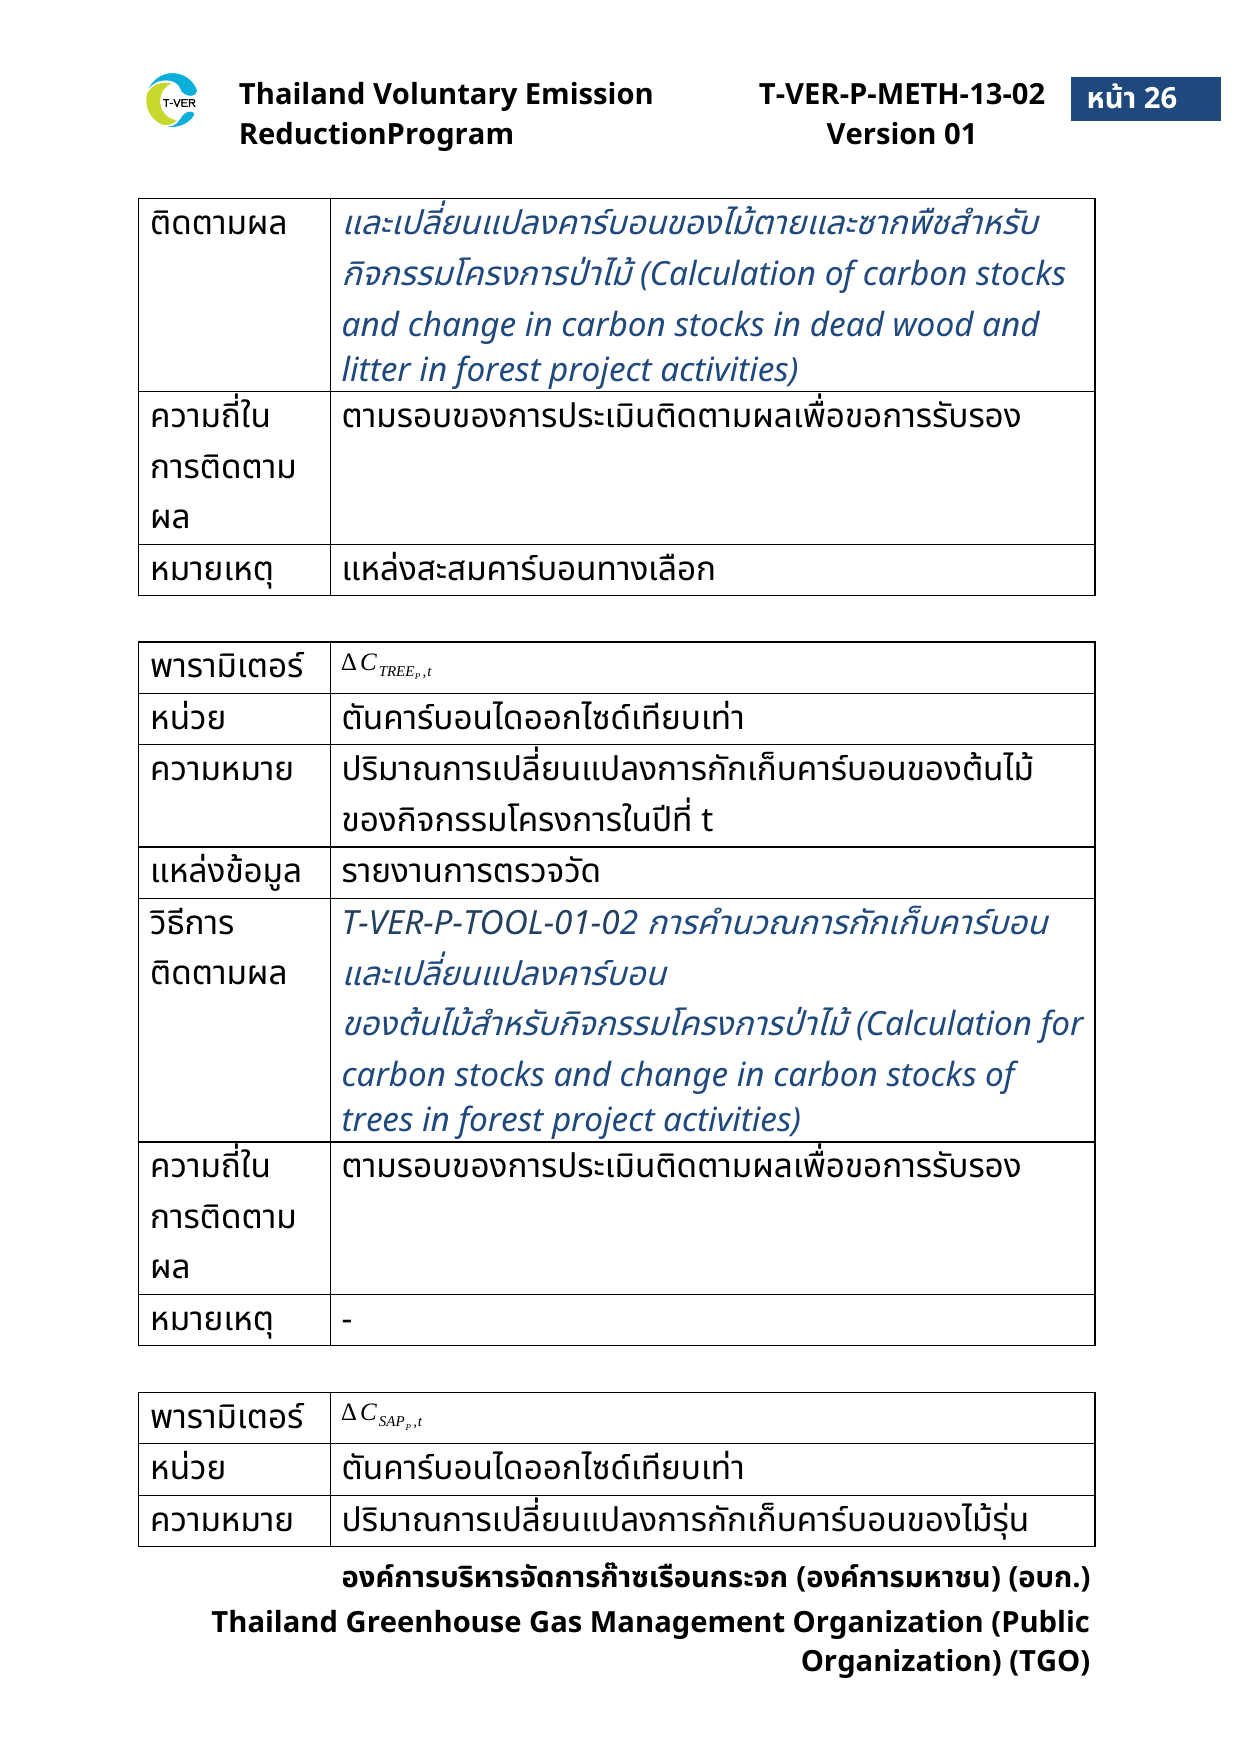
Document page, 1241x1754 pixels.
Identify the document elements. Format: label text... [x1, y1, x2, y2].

table_cell รายงานการตรวจวัด [331, 848, 1094, 898]
table_cell หน่วย [139, 1444, 330, 1494]
table_header [331, 1393, 1094, 1443]
table_cell ความหมาย [139, 1496, 330, 1546]
table_cell ความถี่ในการติดตามผล [139, 1143, 330, 1294]
table_cell - [331, 1295, 1094, 1345]
table_cell T-VER-P-TOOL-01-02 การคำนวณการกักเก็บคาร์บอนและเปลี่ยนแปลงคาร์บอน ของต้นไม้สำหรับกิจกรรมโครงการป่าไม้ (Calculation for carbon stocks and change in carbon stocks of trees in forest project activities) [331, 899, 1094, 1141]
table_cell วิธีการติดตามผล [139, 899, 330, 1141]
table_header พารามิเตอร์ [139, 643, 330, 693]
table_cell วิธีการติดตามผล [139, 199, 330, 391]
table_cell หมายเหตุ [139, 545, 330, 595]
table_cell ตันคาร์บอนไดออกไซด์เทียบเท่า [331, 694, 1094, 744]
table_cell ตามรอบของการประเมินติดตามผลเพื่อขอการรับรอง [331, 1143, 1094, 1294]
table_cell ตามรอบของการประเมินติดตามผลเพื่อขอการรับรอง [331, 392, 1094, 543]
table_cell แหล่งข้อมูล [139, 848, 330, 898]
table_cell หมายเหตุ [139, 1295, 330, 1345]
table_header พารามิเตอร์ [139, 1393, 330, 1443]
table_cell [331, 1496, 1094, 1546]
picture [146, 73, 197, 127]
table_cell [331, 199, 1094, 391]
table_cell ความหมาย [139, 745, 330, 846]
table_cell แหล่งสะสมคาร์บอนทางเลือก [331, 545, 1094, 595]
table_cell ความถี่ในการติดตามผล [139, 392, 330, 543]
table_header [331, 643, 1094, 693]
table_cell ปริมาณการเปลี่ยนแปลงการกักเก็บคาร์บอนของต้นไม้ของกิจกรรมโครงการในปีที่ t [331, 745, 1094, 846]
table_cell หน่วย [139, 694, 330, 744]
picture [180, 73, 197, 87]
table_cell ตันคาร์บอนไดออกไซด์เทียบเท่า [331, 1444, 1094, 1494]
